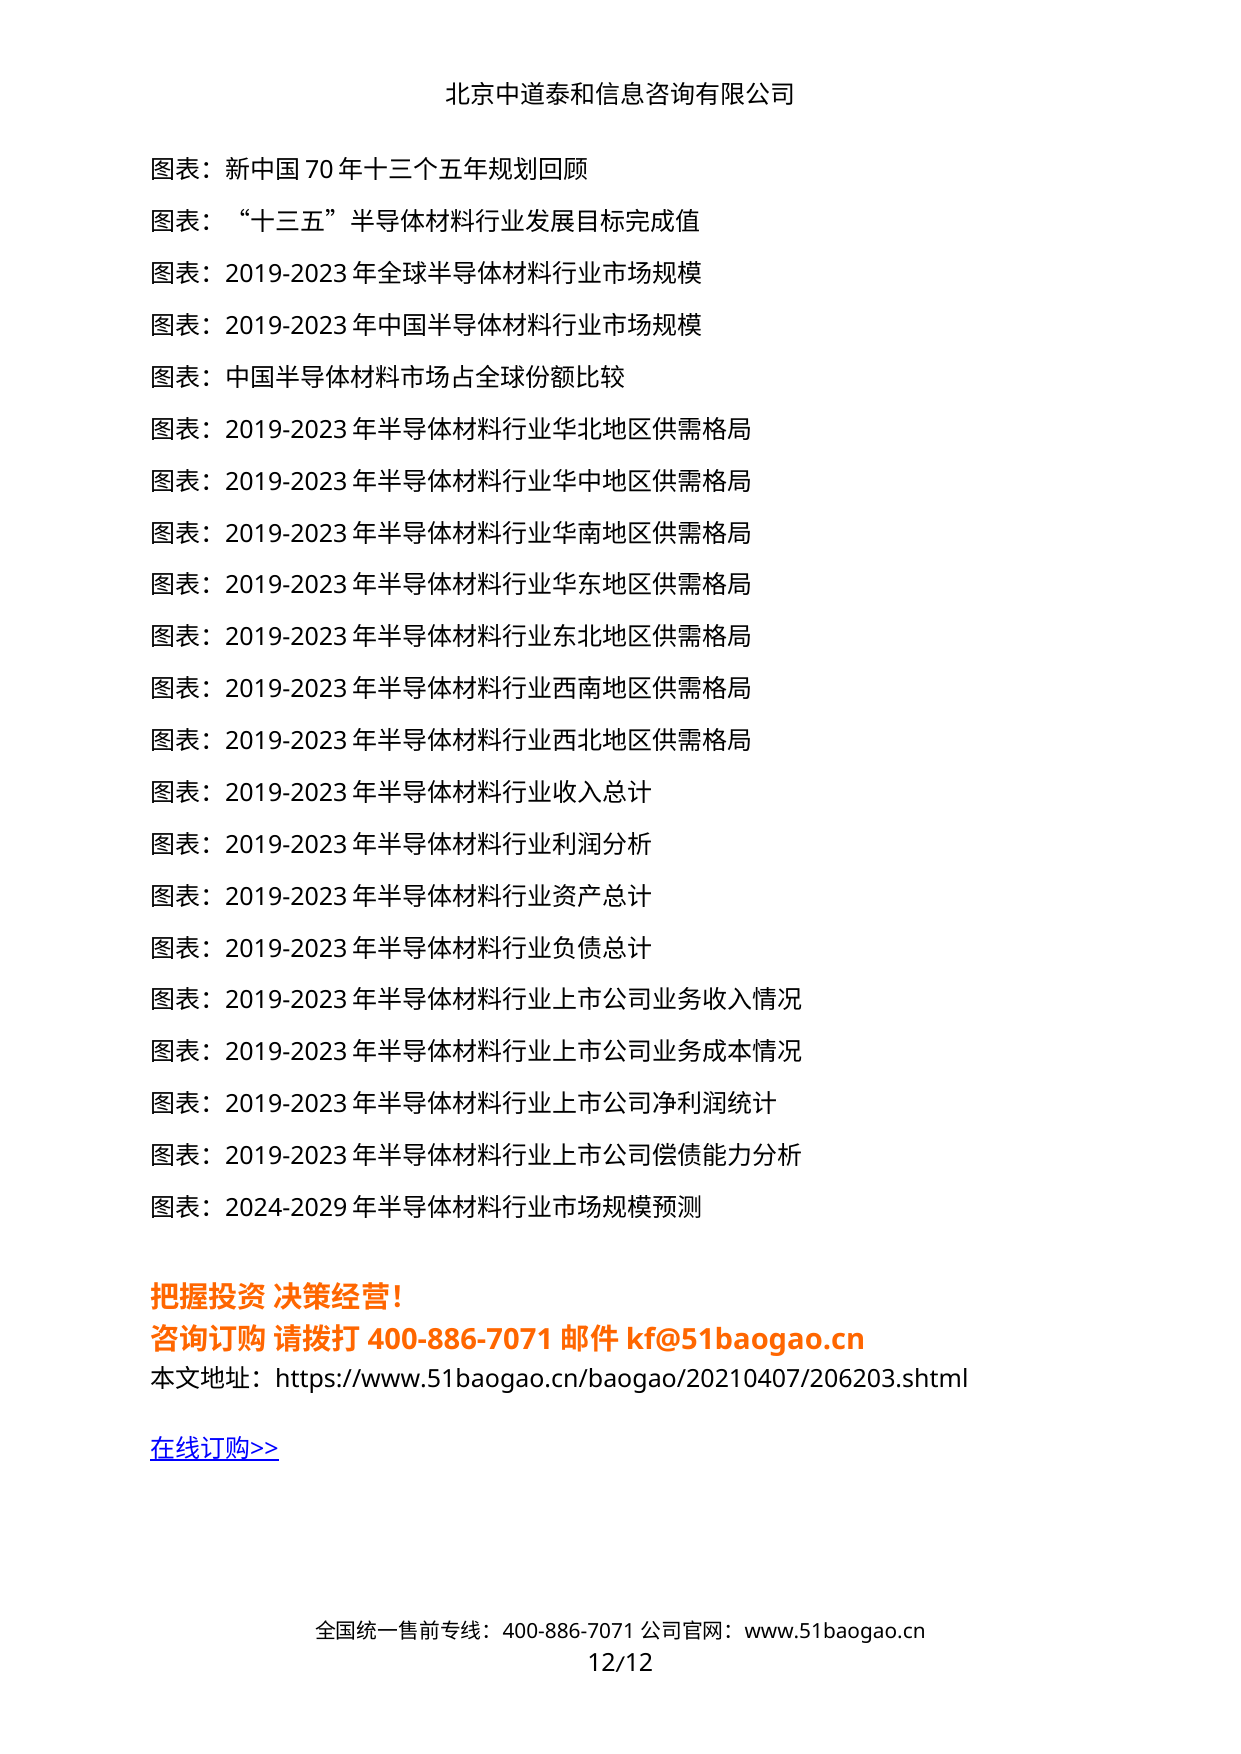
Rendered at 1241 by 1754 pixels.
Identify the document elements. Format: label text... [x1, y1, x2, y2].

text 图表：2019-2023年半导体材料行业收入总计 [150, 772, 1090, 809]
text 图表：2019-2023年中国半导体材料行业市场规模 [150, 306, 1090, 342]
text 图表：2019-2023年半导体材料行业东北地区供需格局 [150, 617, 1090, 653]
text 图表：2019-2023年半导体材料行业上市公司业务成本情况 [150, 1032, 1090, 1068]
text 图表：2019-2023年半导体材料行业华东地区供需格局 [150, 565, 1090, 601]
text 图表：2019-2023年半导体材料行业西南地区供需格局 [150, 669, 1090, 705]
text 图表：2019-2023年半导体材料行业上市公司偿债能力分析 [150, 1136, 1090, 1172]
text 图表：中国半导体材料市场占全球份额比较 [150, 357, 1090, 394]
text 图表：2019-2023年半导体材料行业华中地区供需格局 [150, 461, 1090, 497]
text 图表：2024-2029年半导体材料行业市场规模预测 [150, 1187, 1090, 1224]
text 在线订购>> [150, 1394, 1090, 1465]
text 图表：新中国70年十三个五年规划回顾 [150, 150, 1090, 186]
text 图表：2019-2023年半导体材料行业华北地区供需格局 [150, 409, 1090, 446]
text 图表：2019-2023年全球半导体材料行业市场规模 [150, 254, 1090, 290]
text 图表：2019-2023年半导体材料行业利润分析 [150, 824, 1090, 861]
text 图表：2019-2023年半导体材料行业华南地区供需格局 [150, 513, 1090, 549]
text 图表：2019-2023年半导体材料行业上市公司业务收入情况 [150, 980, 1090, 1016]
text 把握投资 决策经营！咨询订购 请拨打 400-886-7071 邮件 kf@51baogao.cn本文地址：https://www.51baogao.cn/baogao/20210407/206203.shtml [150, 1239, 1090, 1394]
text 图表：2019-2023年半导体材料行业西北地区供需格局 [150, 721, 1090, 757]
text 图表：“十三五”半导体材料行业发展目标完成值 [150, 202, 1090, 238]
text 图表：2019-2023年半导体材料行业上市公司净利润统计 [150, 1084, 1090, 1120]
text 图表：2019-2023年半导体材料行业资产总计 [150, 876, 1090, 912]
text 图表：2019-2023年半导体材料行业负债总计 [150, 928, 1090, 964]
